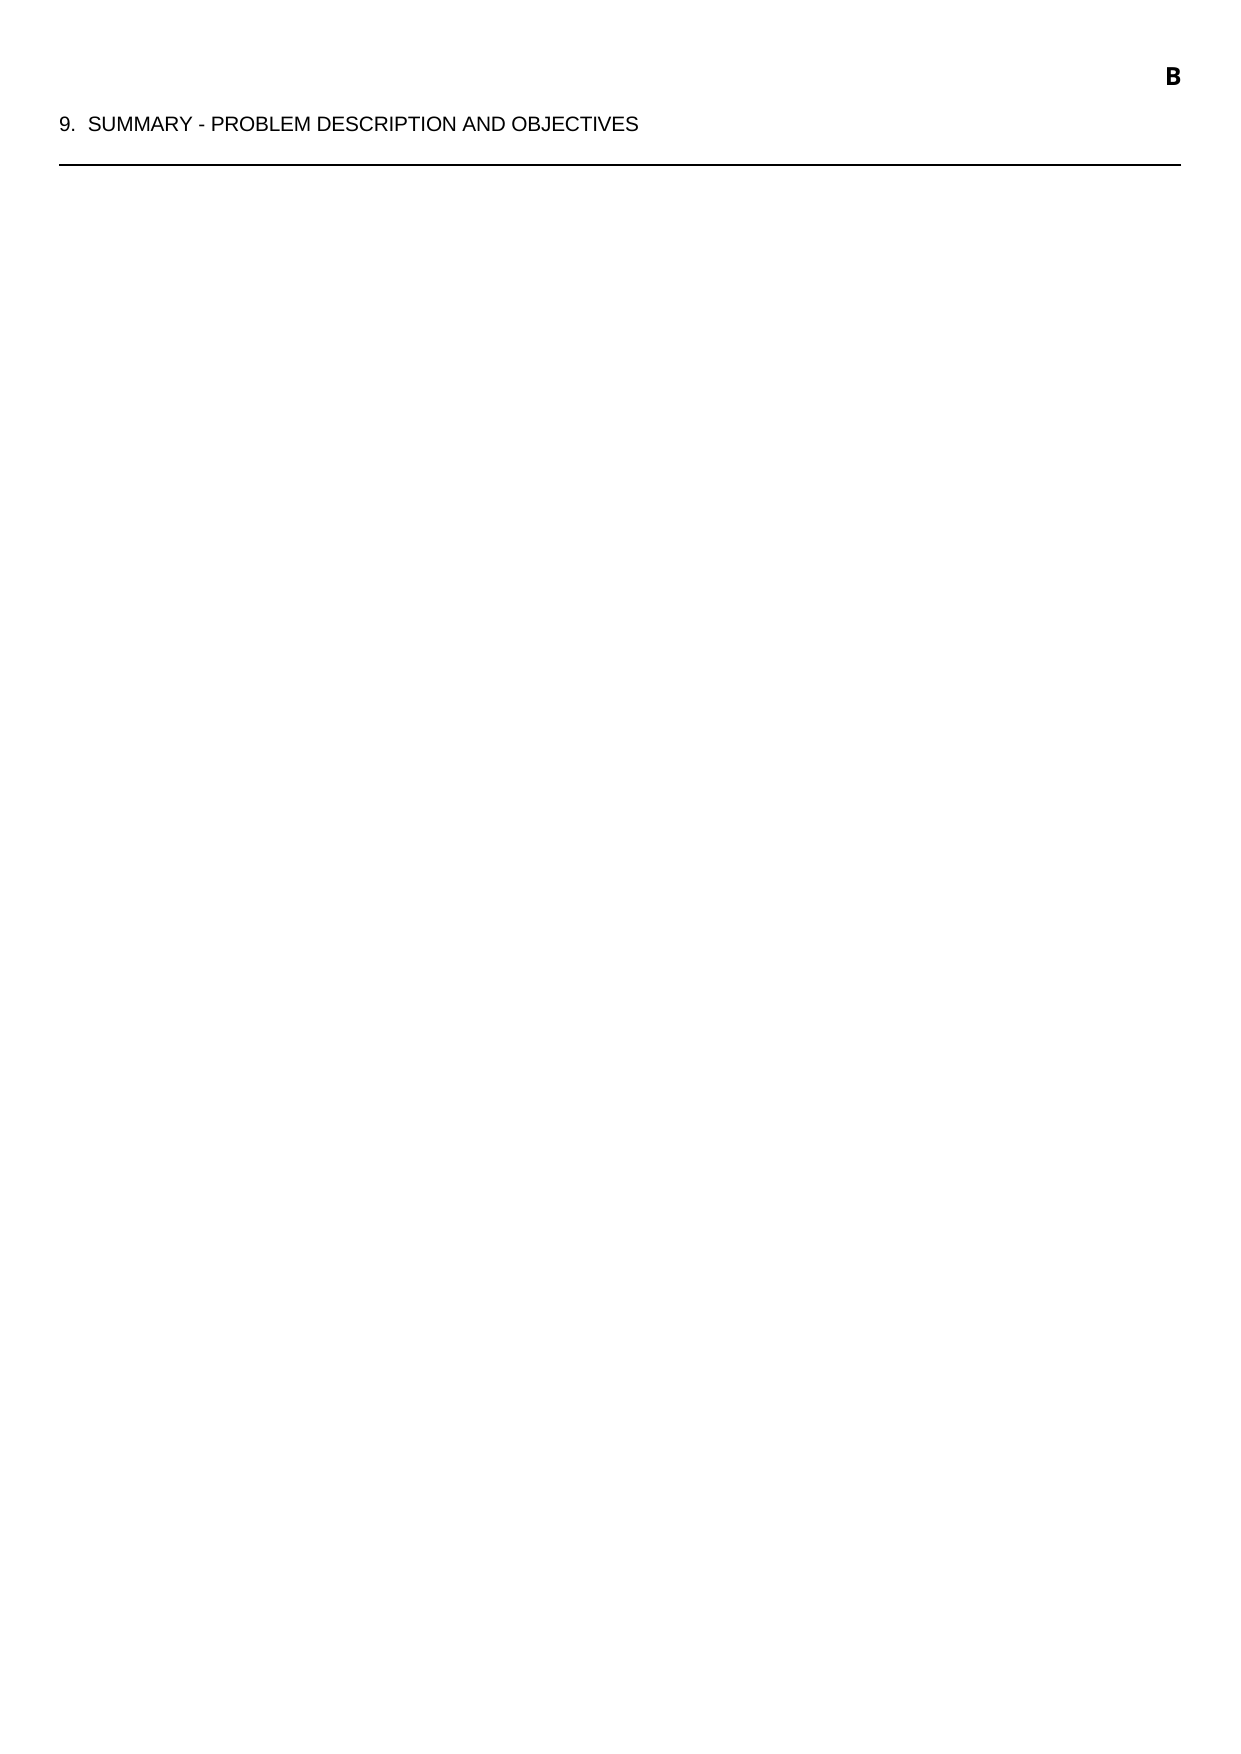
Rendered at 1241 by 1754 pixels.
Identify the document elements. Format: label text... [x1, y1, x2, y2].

text 9. SUMMARY - PROBLEM DESCRIPTION AND OBJECTIVES [59, 112, 1181, 136]
